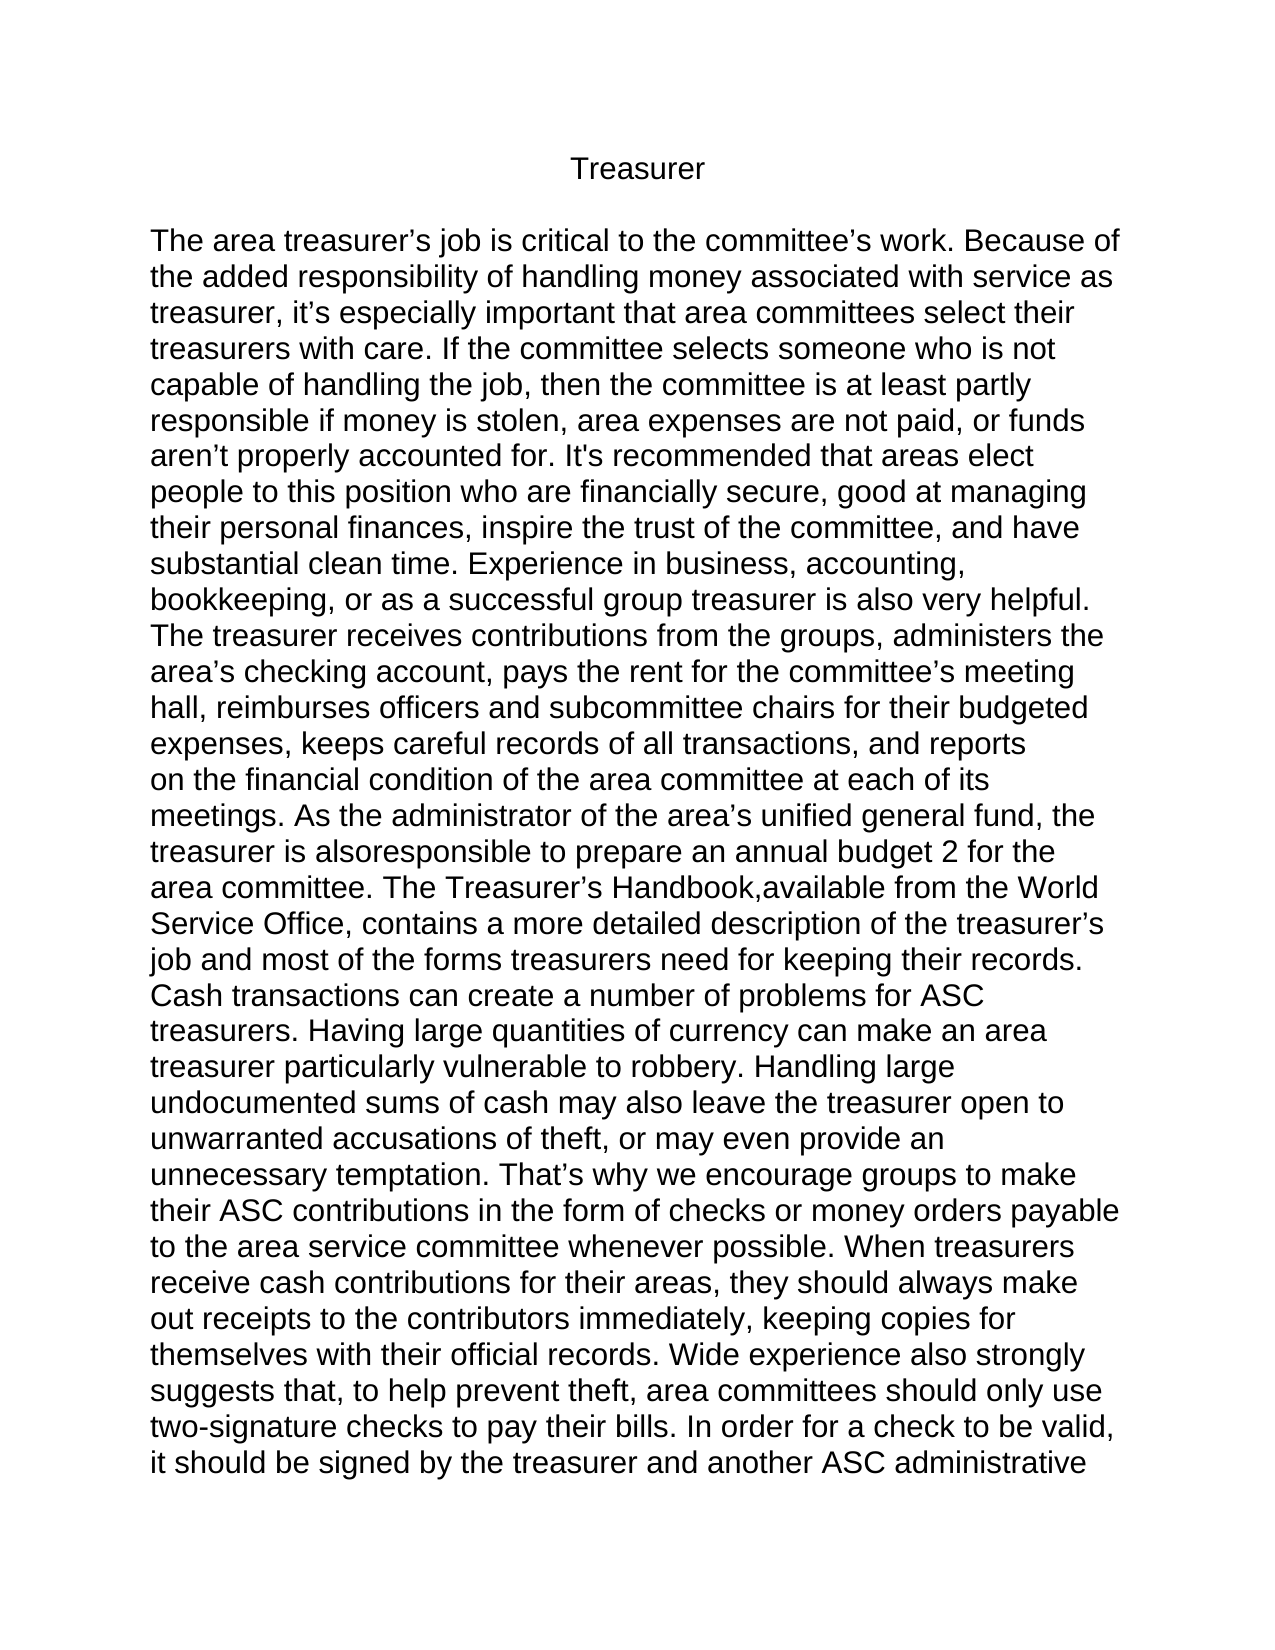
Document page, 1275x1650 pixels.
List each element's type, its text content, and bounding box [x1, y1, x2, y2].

text people to this position who are financially secure, good at managing their personal finances, inspire the trust of the committee, and have substantial clean time. Experience in business, accounting, bookkeeping, or as a successful group treasurer is also very helpful. [150, 473, 1125, 617]
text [150, 1192, 1125, 1480]
text The treasurer receives contributions from the groups, administers the area’s checking account, pays the rent for the committee’s meeting hall, reimburses officers and subcommittee chairs for their budgeted expenses, keeps careful records of all transactions, and reports [150, 617, 1125, 761]
text on the financial condition of the area committee at each of its meetings. As the administrator of the area’s unified general fund, the treasurer is alsoresponsible to prepare an annual budget 2 for the area committee. The Treasurer’s Handbook,available from the World Service Office, contains a more detailed description of the treasurer’s job and most of the forms treasurers need for keeping their records. Cash transactions can create a number of problems for ASC treasurers. Having large quantities of currency can make an area treasurer particularly vulnerable to robbery. Handling large undocumented sums of cash may also leave the treasurer open to unwarranted accusations of theft, or may even provide an unnecessary temptation. That’s why we encourage groups to make [150, 761, 1125, 1192]
text The area treasurer’s job is critical to the committee’s work. Because of the added responsibility of handling money associated with service as treasurer, it’s especially important that area committees select their treasurers with care. If the committee selects someone who is not capable of handling the job, then the committee is at least partly responsible if money is stolen, area expenses are not paid, or funds aren’t properly accounted for. It's recommended that areas elect [150, 222, 1125, 473]
text Treasurer [150, 150, 1125, 186]
